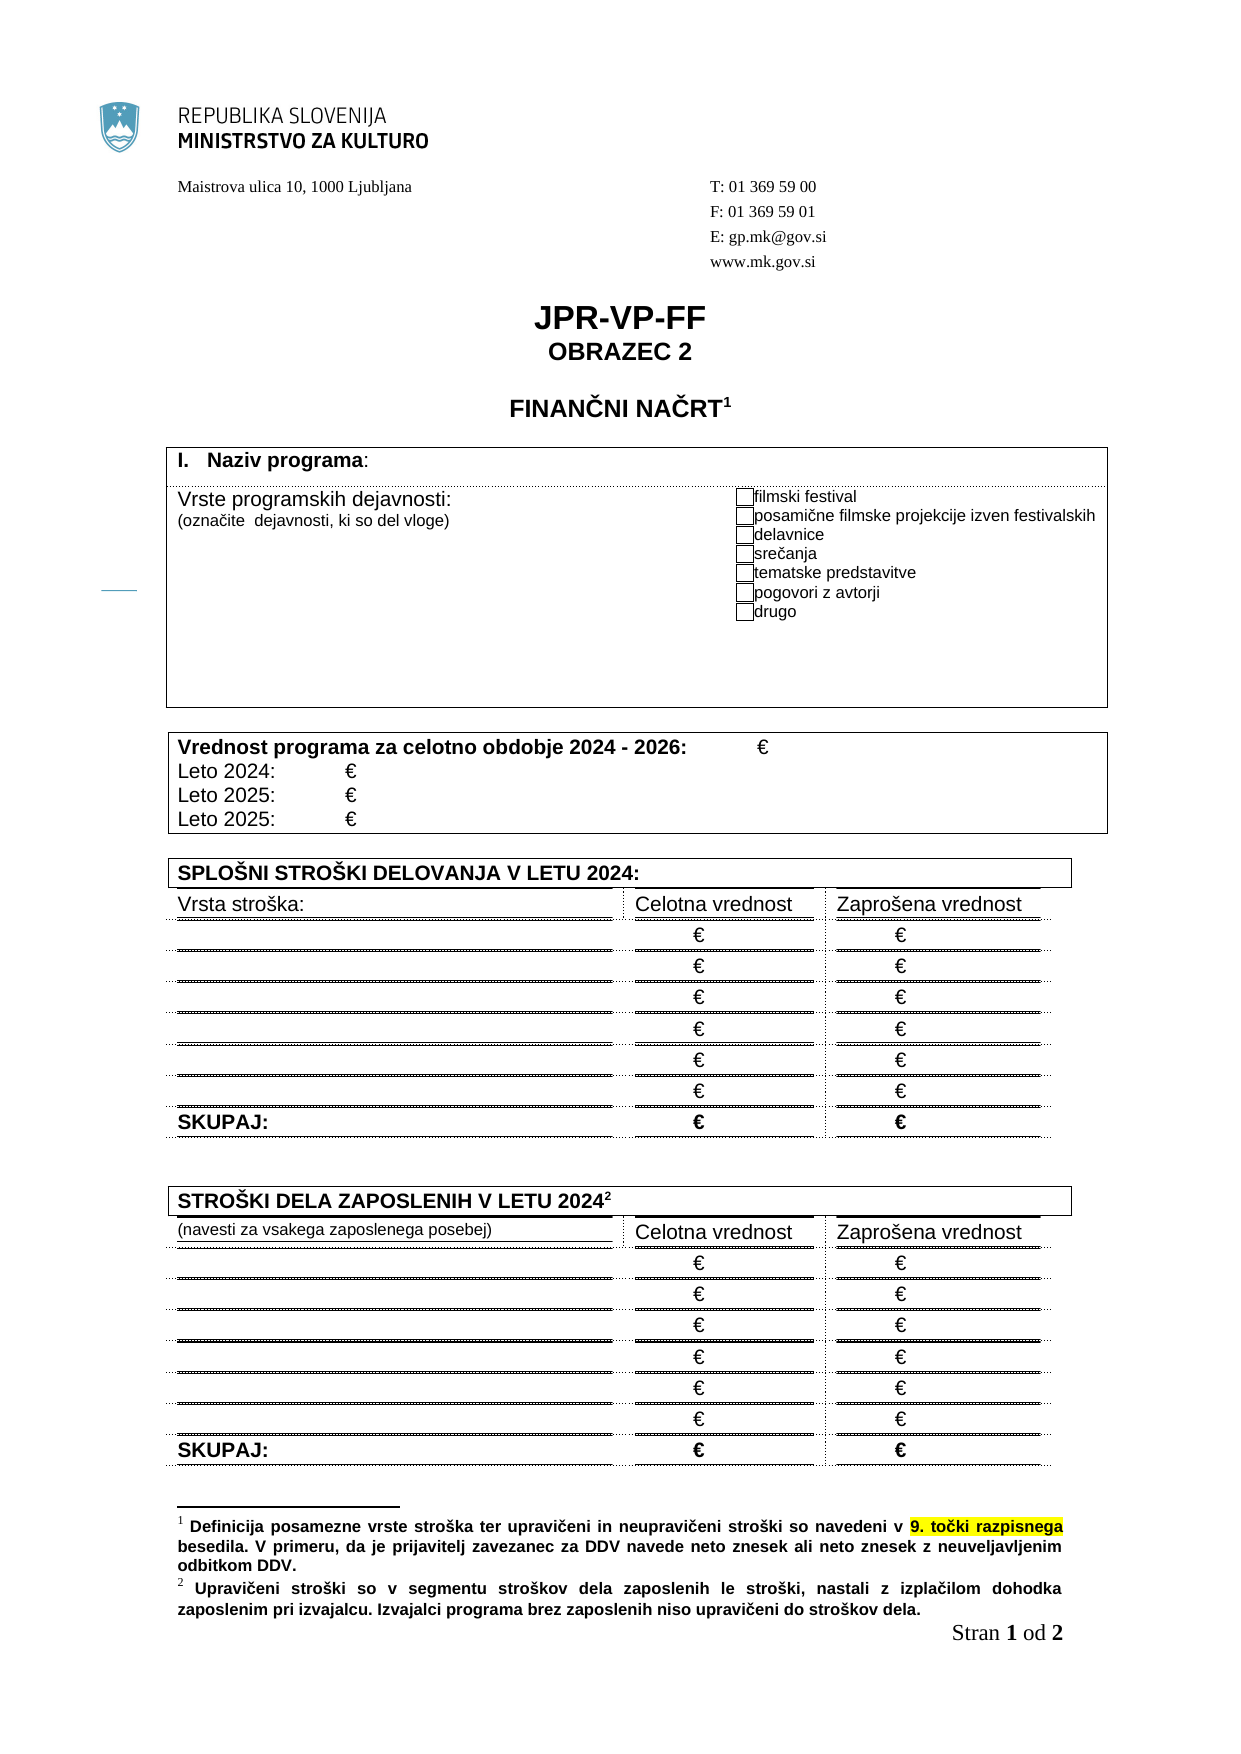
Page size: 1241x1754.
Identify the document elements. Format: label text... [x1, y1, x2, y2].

table_cell [166, 1372, 624, 1403]
table_cell [166, 950, 624, 981]
table_header Celotna vrednost [624, 888, 825, 918]
table_cell [166, 1012, 624, 1043]
text Leto 2024: € [177, 759, 1063, 783]
table_cell SKUPAJ: [166, 1434, 624, 1465]
text FINANČNI NAČRT [177, 394, 1063, 423]
table_cell € [624, 1044, 825, 1075]
table_cell € [624, 919, 825, 950]
table_cell [166, 1309, 624, 1340]
table_cell € [825, 1340, 1052, 1372]
table_cell [166, 981, 624, 1012]
table_cell € [825, 1044, 1052, 1075]
text Leto 2025: € [177, 783, 1063, 804]
table_cell € [624, 1012, 825, 1043]
table_cell € [624, 1434, 825, 1465]
table_cell Vrste programskih dejavnosti: (označite dejavnosti, ki so del vloge) [167, 486, 723, 707]
table_cell [166, 1075, 624, 1106]
table_cell € [624, 1309, 825, 1340]
table_header Celotna vrednost [624, 1216, 825, 1247]
table_header Vrsta stroška: [166, 888, 624, 918]
table_cell € [624, 1340, 825, 1372]
table_header Naziv programa: [167, 448, 723, 486]
table_header (navesti za vsakega zaposlenega posebej) [166, 1216, 624, 1247]
table_cell [166, 1278, 624, 1309]
text STROŠKI DELA ZAPOSLENIH V LETU 2024 [169, 1187, 1071, 1215]
text JPR-VP-FF [177, 298, 1063, 337]
table_cell € [825, 1309, 1052, 1340]
table_cell € [825, 1278, 1052, 1309]
table_cell € [624, 950, 825, 981]
table_cell € [825, 1012, 1052, 1043]
text SPLOŠNI STROŠKI DELOVANJA V LETU 2024: [169, 859, 1071, 887]
table_header Zaprošena vrednost [825, 1216, 1052, 1247]
table_cell € [825, 1403, 1052, 1434]
table_cell € [624, 981, 825, 1012]
table_cell € [825, 1106, 1052, 1137]
table_cell [166, 1403, 624, 1434]
table_cell € [825, 1372, 1052, 1403]
picture [0, 0, 709, 160]
table_cell € [825, 1075, 1052, 1106]
table_cell € [624, 1403, 825, 1434]
table_cell € [624, 1075, 825, 1106]
table_header Zaprošena vrednost [825, 888, 1052, 918]
table_cell € [624, 1247, 825, 1278]
table_cell € [825, 981, 1052, 1012]
table_cell € [825, 919, 1052, 950]
table_cell SKUPAJ: [166, 1106, 624, 1137]
table_cell € [825, 1247, 1052, 1278]
table_cell € [624, 1106, 825, 1137]
table_cell € [825, 950, 1052, 981]
table_cell [166, 919, 624, 950]
table_cell filmski festival posamične filmske projekcije izven festivalskih delavnice srečanja tematske predstavitve pogovori z avtorji drugo [724, 486, 1107, 707]
table_cell [166, 1340, 624, 1372]
table_header [724, 448, 1107, 486]
text Vrednost programa za celotno obdobje 2024 - 2026: € [169, 733, 1107, 759]
text OBRAZEC 2 [177, 337, 1063, 366]
table_cell € [825, 1434, 1052, 1465]
table_cell [166, 1247, 624, 1278]
table_cell € [624, 1278, 825, 1309]
table_cell [166, 1044, 624, 1075]
table_cell € [624, 1372, 825, 1403]
text Leto 2025: € [169, 804, 1107, 833]
